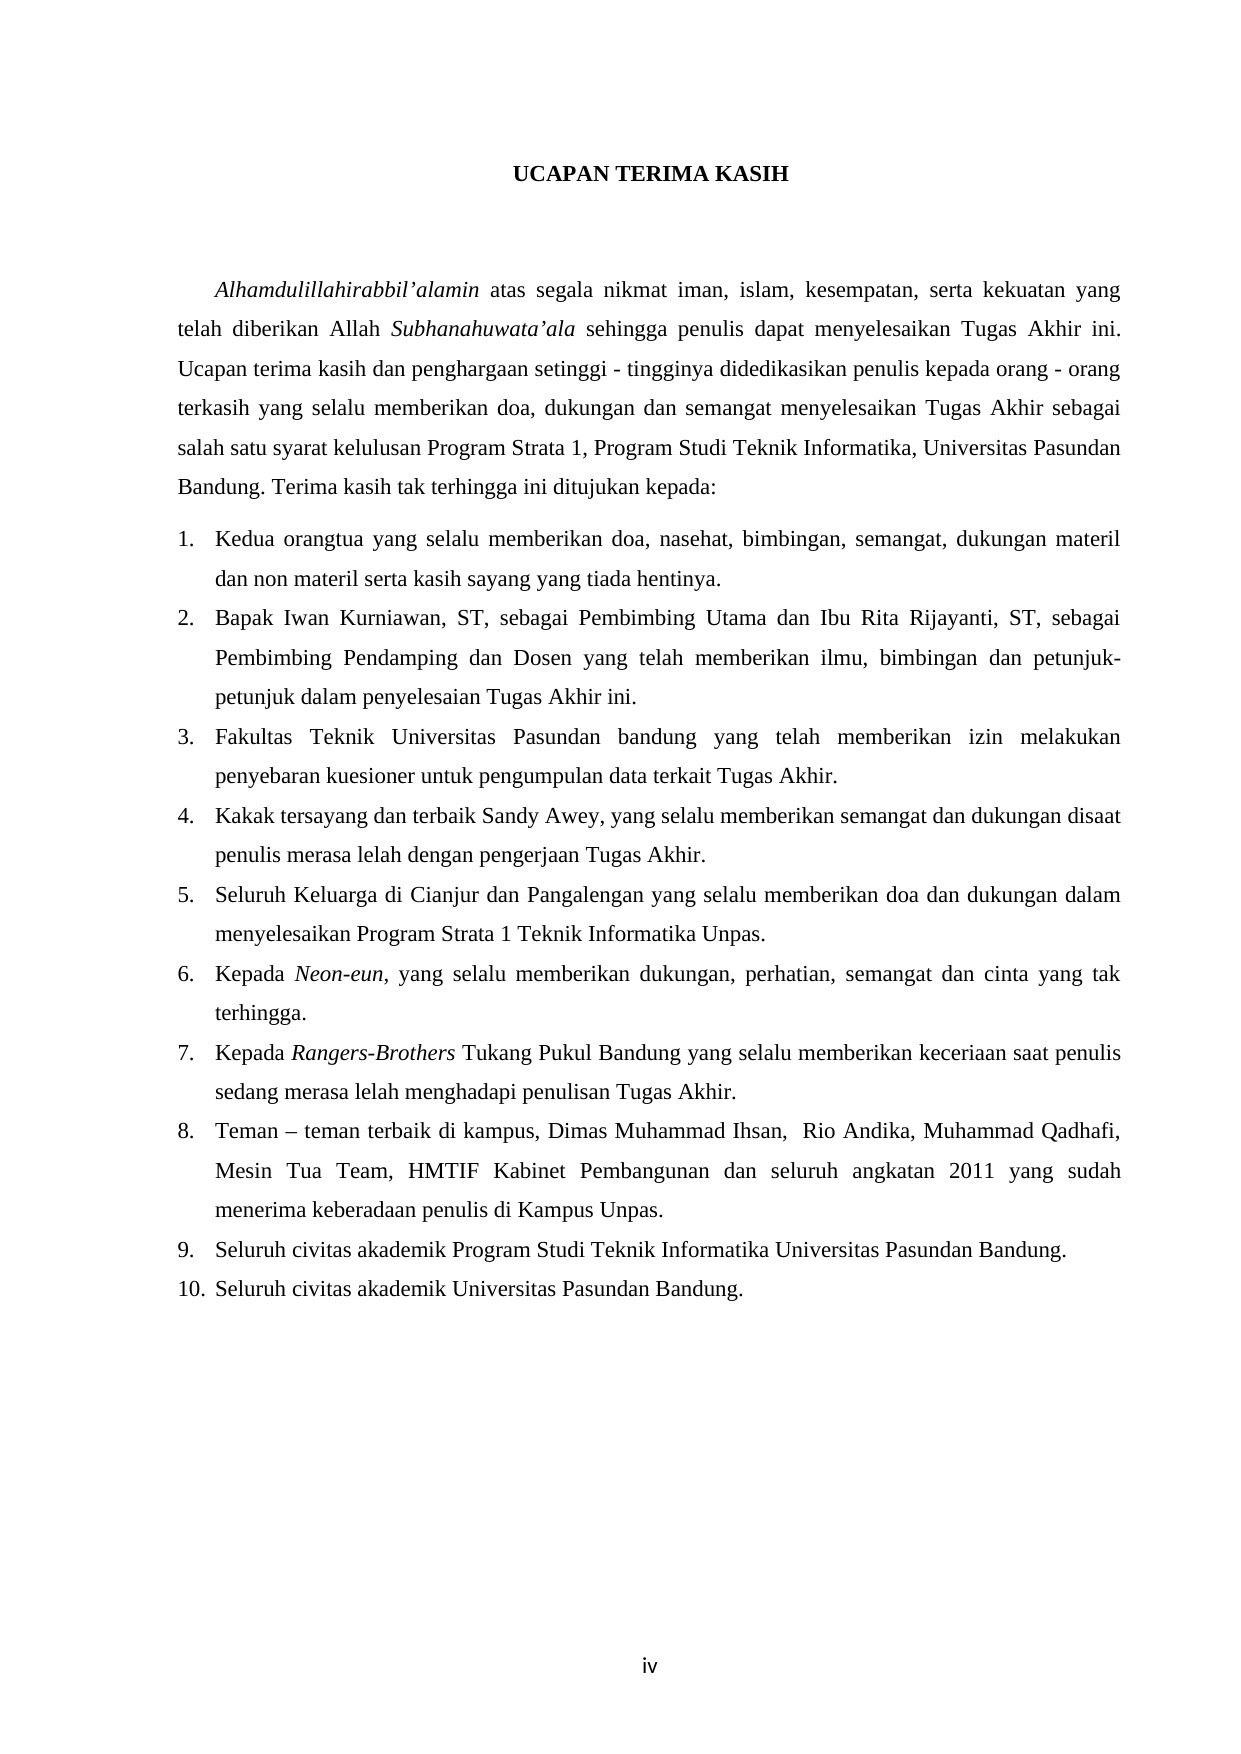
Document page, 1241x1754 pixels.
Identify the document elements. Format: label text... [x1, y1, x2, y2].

list Kedua orangtua yang selalu memberikan doa, nasehat, bimbingan, semangat, dukungan materil dan non materil serta kasih sayang yang tiada hentinya. [177, 525, 1122, 591]
list Teman – teman terbaik di kampus, Dimas Muhammad Ihsan, Rio Andika, Muhammad Qadhafi, Mesin Tua Team, HMTIF Kabinet Pembangunan dan seluruh angkatan 2011 yang sudah menerima keberadaan penulis di Kampus Unpas. [177, 1118, 1122, 1223]
list Bapak Iwan Kurniawan, ST, sebagai Pembimbing Utama dan Ibu Rita Rijayanti, ST, sebagai Pembimbing Pendamping dan Dosen yang telah memberikan ilmu, bimbingan dan petunjuk-petunjuk dalam penyelesaian Tugas Akhir ini. [177, 604, 1122, 710]
list Kepada Neon-eun, yang selalu memberikan dukungan, perhatian, semangat dan cinta yang tak terhingga. [177, 960, 1122, 1026]
list Seluruh Keluarga di Cianjur dan Pangalengan yang selalu memberikan doa dan dukungan dalam menyelesaikan Program Strata 1 Teknik Informatika Unpas. [177, 881, 1122, 947]
text Alhamdulillahirabbil’alamin atas segala nikmat iman, islam, kesempatan, serta kekuatan yang telah diberikan Allah Subhanahuwata’ala sehingga penulis dapat menyelesaikan Tugas Akhir ini. Ucapan terima kasih dan penghargaan setinggi - tingginya didedikasikan penulis kepada orang - orang terkasih yang selalu memberikan doa, dukungan dan semangat menyelesaikan Tugas Akhir sebagai salah satu syarat kelulusan Program Strata 1, Program Studi Teknik Informatika, Universitas Pasundan Bandung. Terima kasih tak terhingga ini ditujukan kepada: [177, 276, 1122, 500]
list Kepada Rangers-Brothers Tukang Pukul Bandung yang selalu memberikan keceriaan saat penulis sedang merasa lelah menghadapi penulisan Tugas Akhir. [177, 1039, 1122, 1104]
list Fakultas Teknik Universitas Pasundan bandung yang telah memberikan izin melakukan penyebaran kuesioner untuk pengumpulan data terkait Tugas Akhir. [177, 723, 1122, 789]
list Seluruh civitas akademik Universitas Pasundan Bandung. [177, 1276, 1122, 1302]
list Seluruh civitas akademik Program Studi Teknik Informatika Universitas Pasundan Bandung. [177, 1236, 1122, 1262]
text UCAPAN TERIMA KASIH [177, 159, 1124, 186]
list Kakak tersayang dan terbaik Sandy Awey, yang selalu memberikan semangat dan dukungan disaat penulis merasa lelah dengan pengerjaan Tugas Akhir. [177, 802, 1122, 868]
